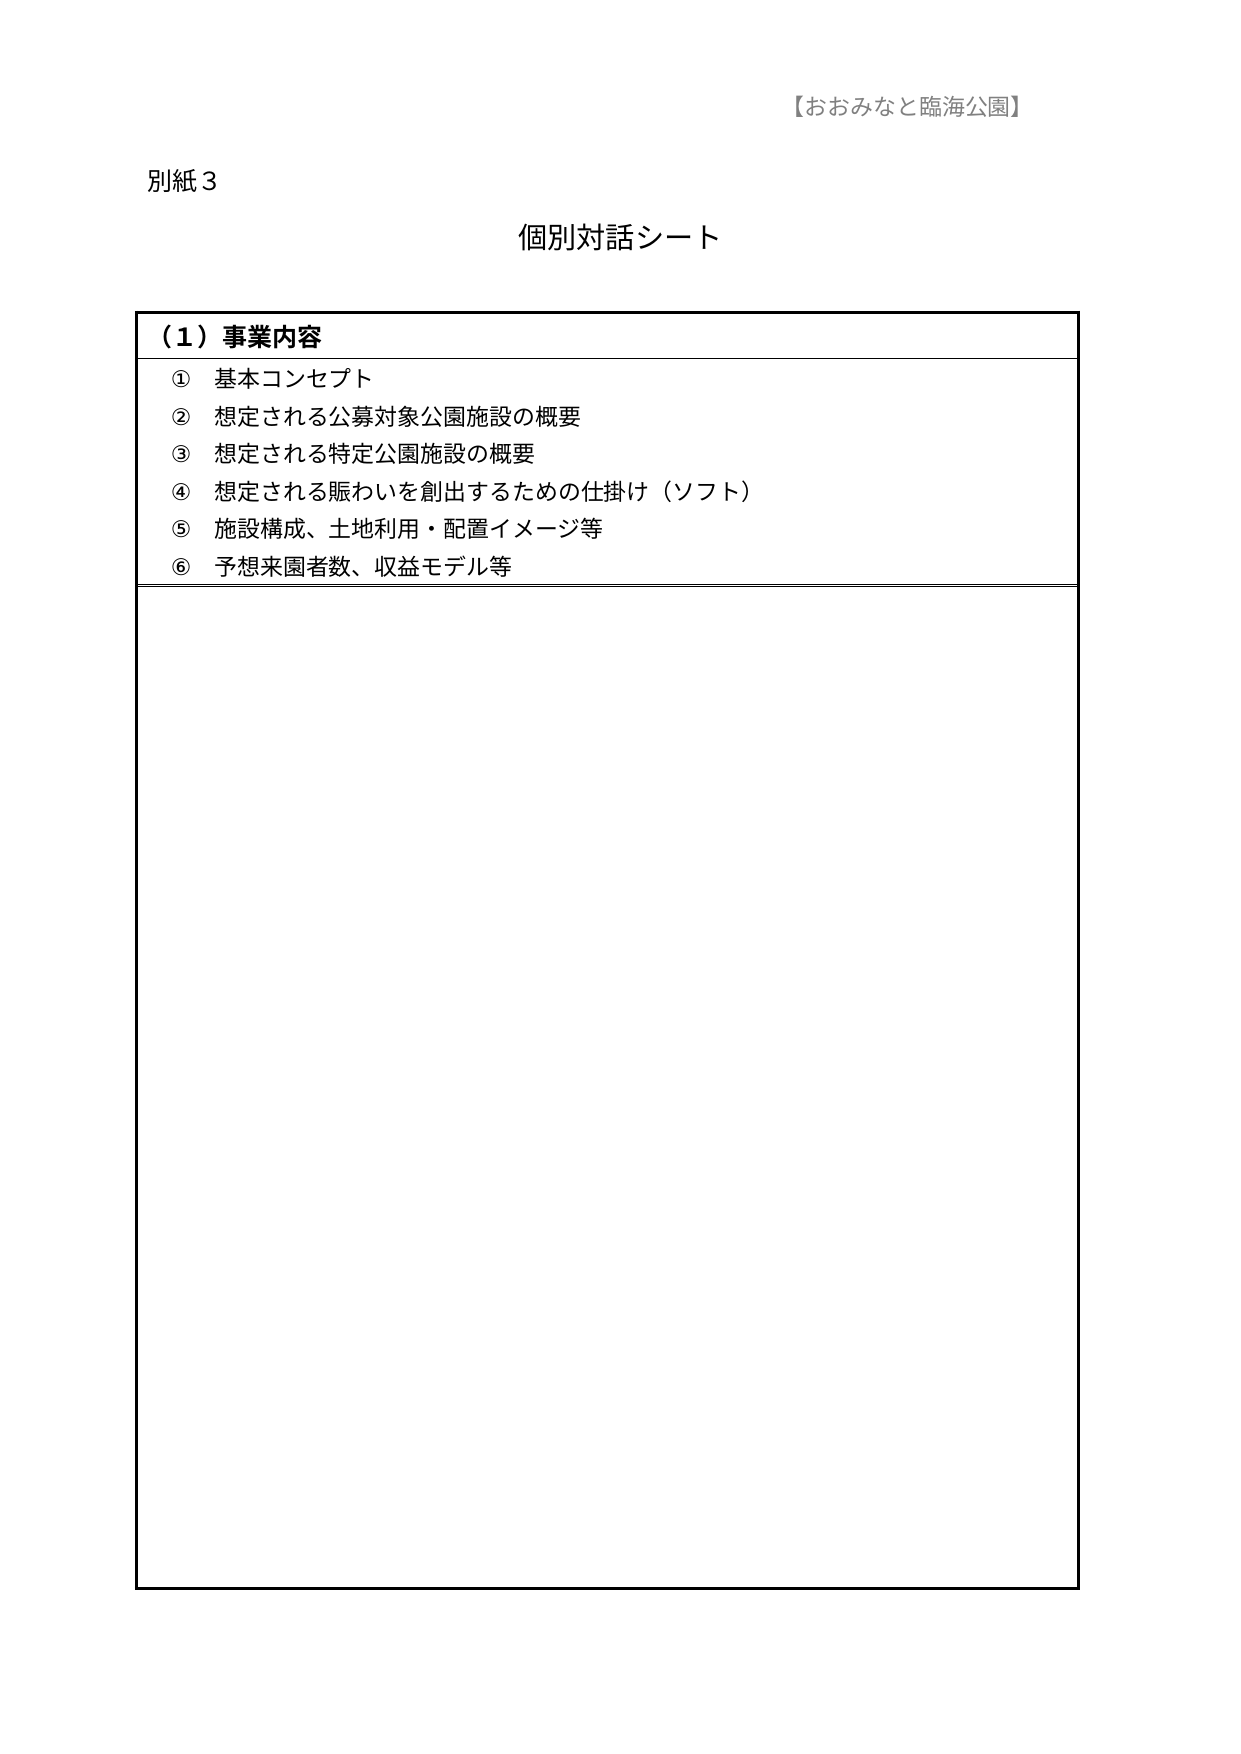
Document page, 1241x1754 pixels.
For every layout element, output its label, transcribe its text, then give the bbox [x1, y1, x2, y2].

table_cell [138, 587, 1077, 1587]
table_header （１）事業内容 [138, 314, 1077, 358]
text 個別対話シート [148, 198, 1092, 273]
text 別紙３ [148, 161, 1092, 198]
table_cell ① 基本コンセプト ② 想定される公募対象公園施設の概要 ③ 想定される特定公園施設の概要 ④ 想定される賑わいを創出するための仕掛け（ソフト） ⑤ 施設構成、土地利用・配置イメージ等 ⑥ 予想来園者数、収益モデル等 [138, 359, 1077, 584]
